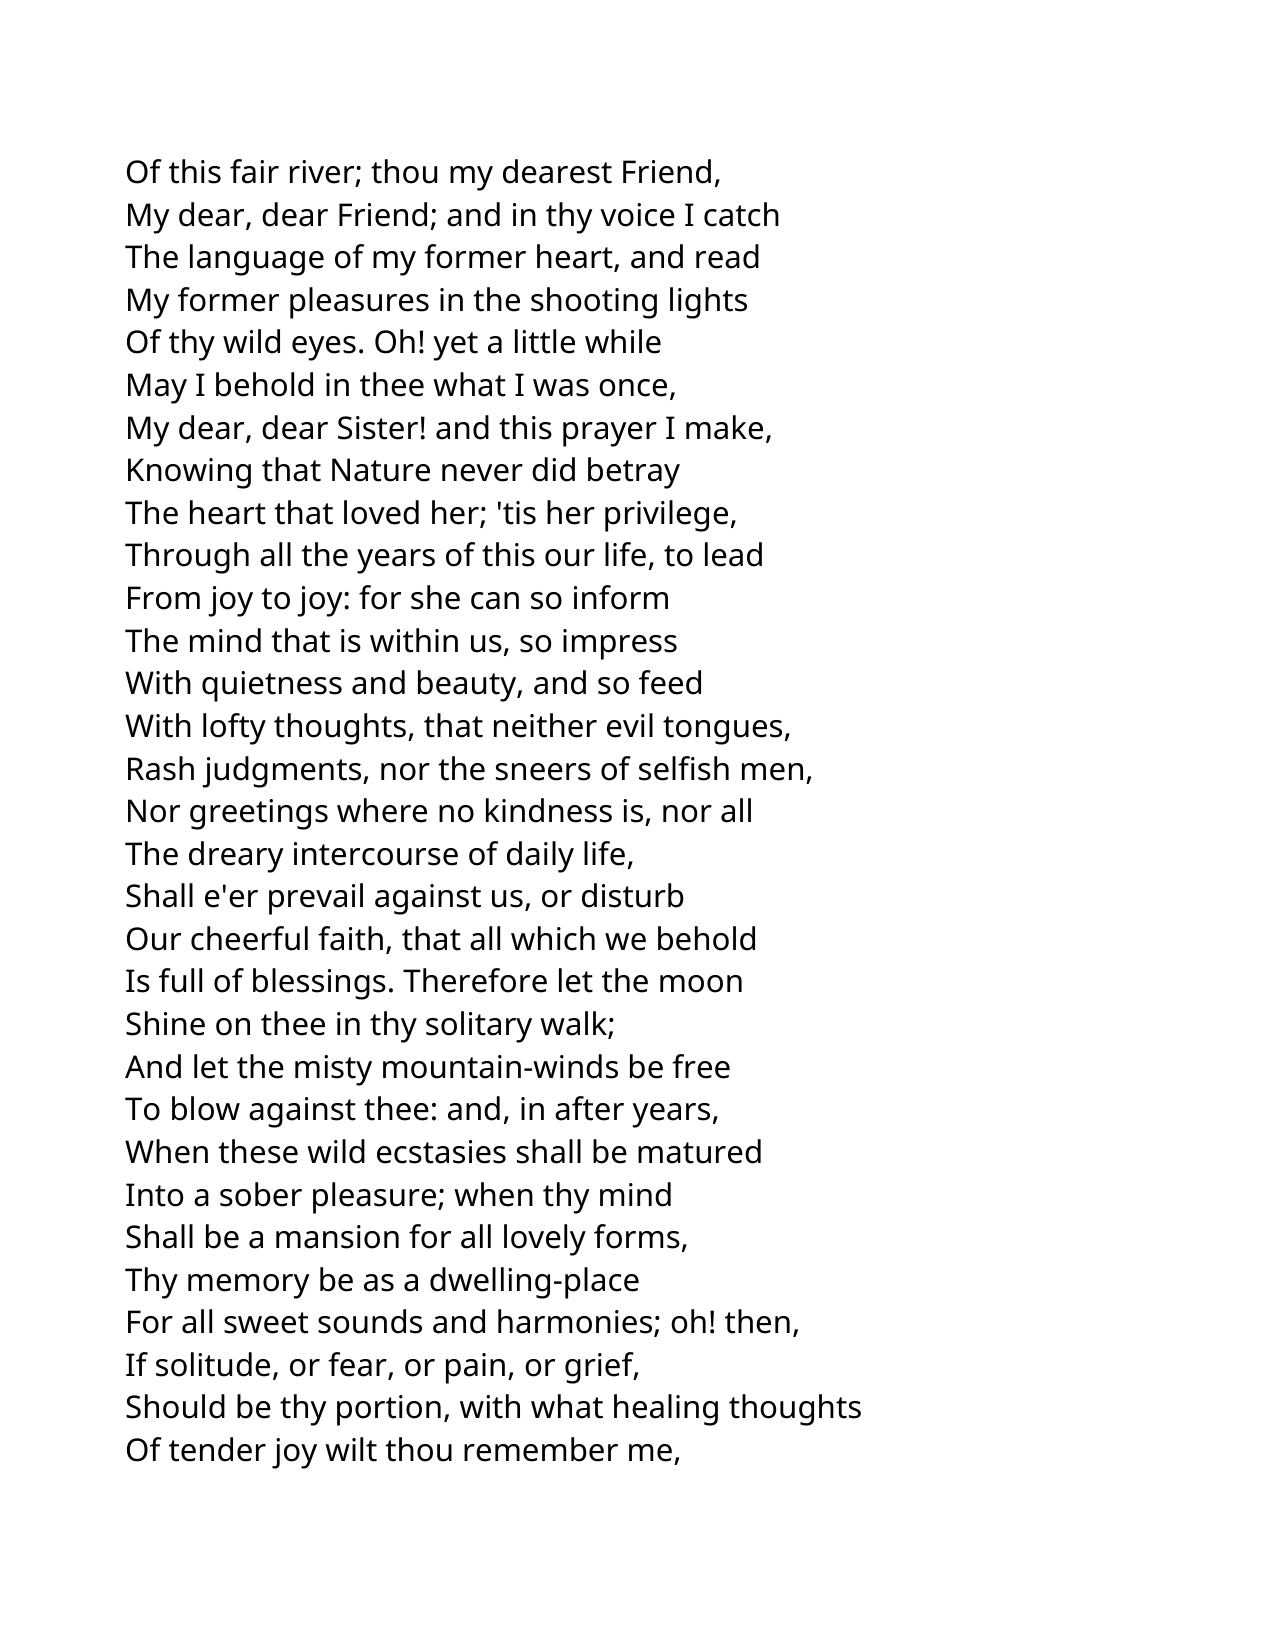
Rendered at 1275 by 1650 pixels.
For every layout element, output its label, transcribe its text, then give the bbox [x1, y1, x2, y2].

text To blow against thee: and, in after years, [125, 1087, 1125, 1130]
text When these wild ecstasies shall be matured [125, 1130, 1125, 1172]
text With lofty thoughts, that neither evil tongues, [125, 704, 1125, 746]
text Our cheerful faith, that all which we behold [125, 917, 1125, 959]
text Is full of blessings. Therefore let the moon [125, 959, 1125, 1002]
text The heart that loved her; 'tis her privilege, [125, 491, 1125, 533]
text From joy to joy: for she can so inform [125, 576, 1125, 619]
text Shine on thee in thy solitary walk; [125, 1002, 1125, 1045]
text Of this fair river; thou my dearest Friend, [125, 150, 1125, 193]
text Thy memory be as a dwelling-place [125, 1258, 1125, 1300]
text Shall e'er prevail against us, or disturb [125, 874, 1125, 917]
text For all sweet sounds and harmonies; oh! then, [125, 1300, 1125, 1343]
text Should be thy portion, with what healing thoughts [125, 1386, 1125, 1428]
text Rash judgments, nor the sneers of selfish men, [125, 746, 1125, 789]
text My dear, dear Sister! and this prayer I make, [125, 406, 1125, 448]
text Into a sober pleasure; when thy mind [125, 1172, 1125, 1215]
text The dreary intercourse of daily life, [125, 832, 1125, 874]
text Through all the years of this our life, to lead [125, 533, 1125, 576]
text Knowing that Nature never did betray [125, 448, 1125, 491]
text The mind that is within us, so impress [125, 619, 1125, 661]
text With quietness and beauty, and so feed [125, 661, 1125, 704]
text My former pleasures in the shooting lights [125, 278, 1125, 320]
text Nor greetings where no kindness is, nor all [125, 789, 1125, 832]
text Shall be a mansion for all lovely forms, [125, 1215, 1125, 1258]
text The language of my former heart, and read [125, 235, 1125, 278]
text Of thy wild eyes. Oh! yet a little while [125, 320, 1125, 363]
text May I behold in thee what I was once, [125, 363, 1125, 406]
text My dear, dear Friend; and in thy voice I catch [125, 193, 1125, 235]
text Of tender joy wilt thou remember me, [125, 1428, 1125, 1471]
text If solitude, or fear, or pain, or grief, [125, 1343, 1125, 1386]
text And let the misty mountain-winds be free [125, 1045, 1125, 1087]
